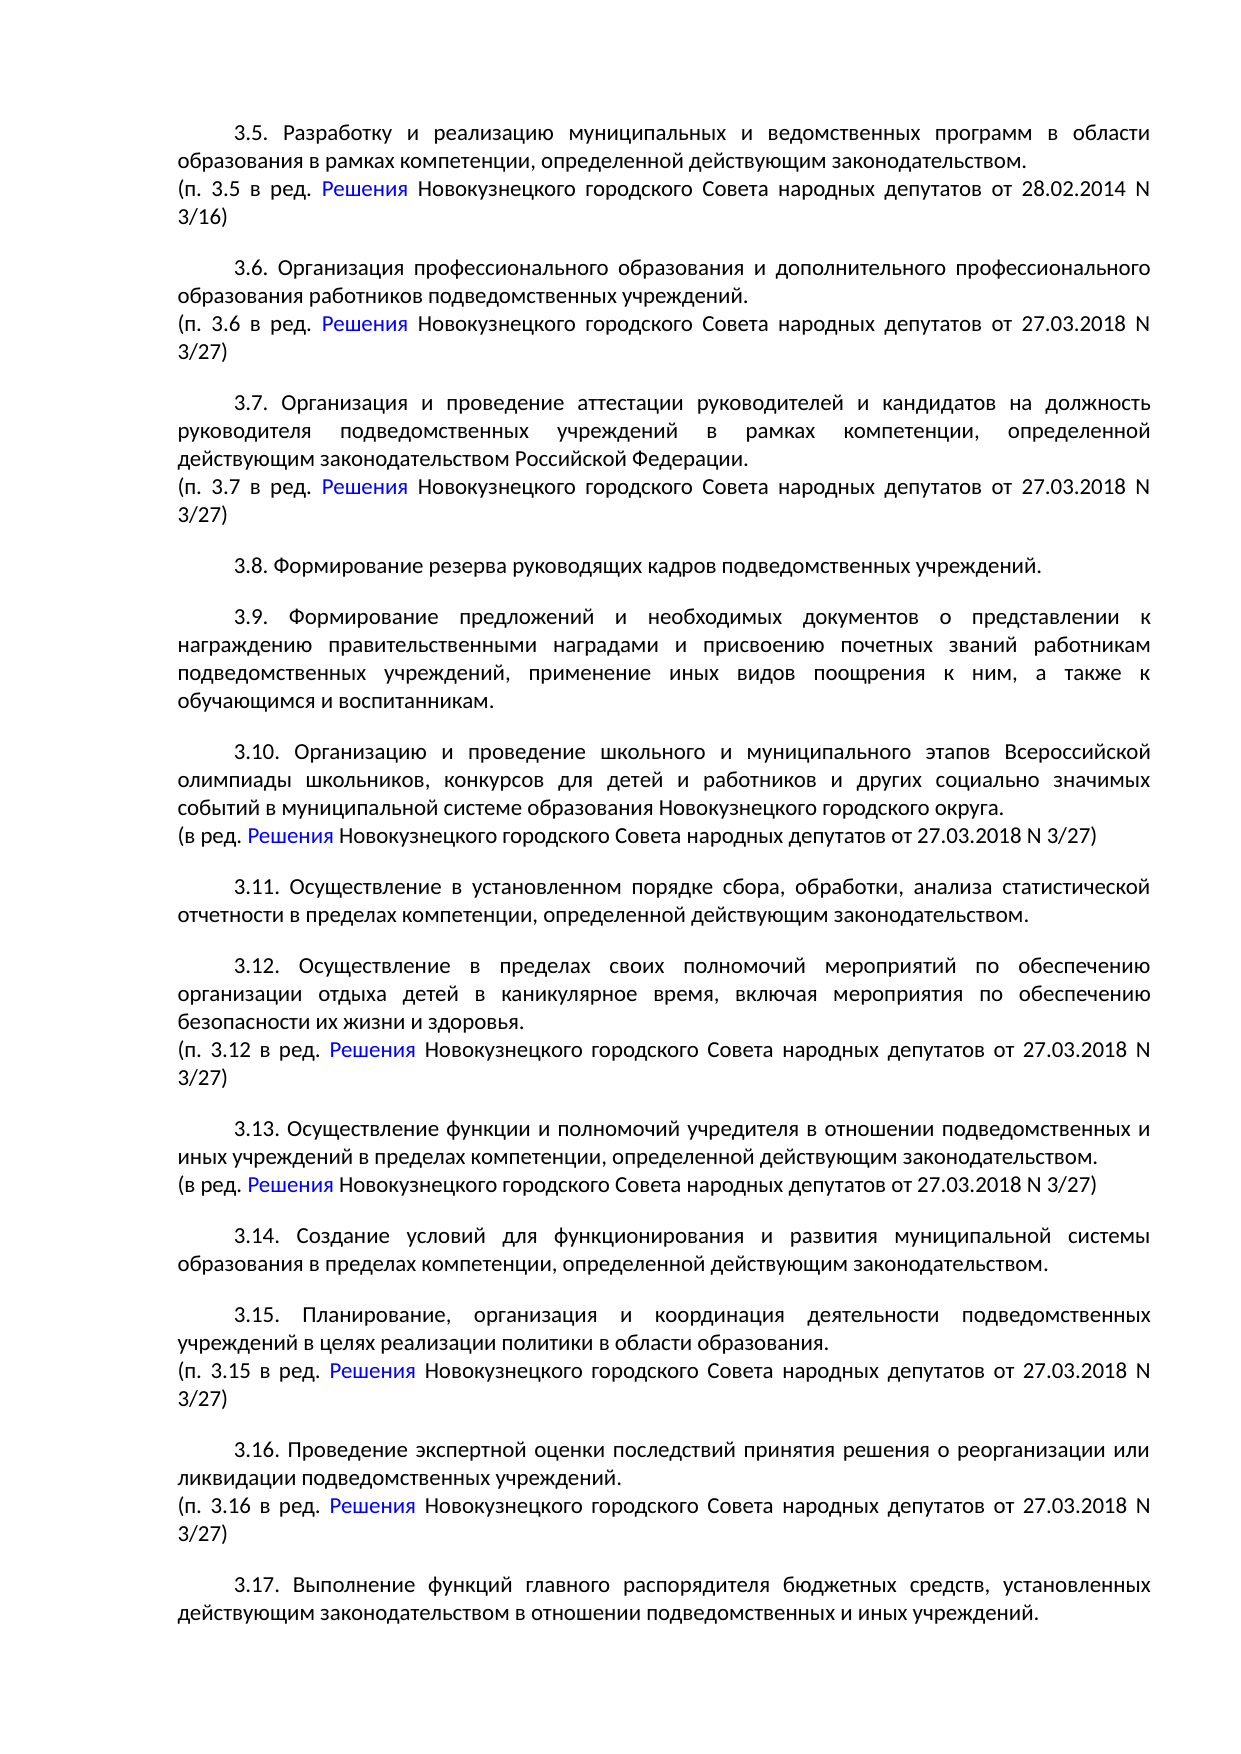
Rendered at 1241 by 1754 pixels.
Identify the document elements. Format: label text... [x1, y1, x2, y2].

text 3.6. Организация профессионального образования и дополнительного профессионального образования работников подведомственных учреждений. [177, 253, 1152, 309]
text 3.5. Разработку и реализацию муниципальных и ведомственных программ в области образования в рамках компетенции, определенной действующим законодательством. [177, 118, 1152, 174]
text 3.15. Планирование, организация и координация деятельности подведомственных учреждений в целях реализации политики в области образования. [177, 1300, 1152, 1356]
text 3.13. Осуществление функции и полномочий учредителя в отношении подведомственных и иных учреждений в пределах компетенции, определенной действующим законодательством. [177, 1114, 1152, 1170]
text (п. 3.12 в ред. Решения Новокузнецкого городского Совета народных депутатов от 27.03.2018 N 3/27) [177, 1035, 1152, 1091]
text 3.7. Организация и проведение аттестации руководителей и кандидатов на должность руководителя подведомственных учреждений в рамках компетенции, определенной действующим законодательством Российской Федерации. [177, 388, 1152, 472]
text 3.11. Осуществление в установленном порядке сбора, обработки, анализа статистической отчетности в пределах компетенции, определенной действующим законодательством. [177, 872, 1152, 928]
text 3.17. Выполнение функций главного распорядителя бюджетных средств, установленных действующим законодательством в отношении подведомственных и иных учреждений. [177, 1570, 1152, 1626]
text 3.8. Формирование резерва руководящих кадров подведомственных учреждений. [177, 551, 1152, 579]
text (п. 3.15 в ред. Решения Новокузнецкого городского Совета народных депутатов от 27.03.2018 N 3/27) [177, 1356, 1152, 1412]
text (в ред. Решения Новокузнецкого городского Совета народных депутатов от 27.03.2018 N 3/27) [177, 1170, 1152, 1198]
text 3.10. Организацию и проведение школьного и муниципального этапов Всероссийской олимпиады школьников, конкурсов для детей и работников и других социально значимых событий в муниципальной системе образования Новокузнецкого городского округа. [177, 737, 1152, 821]
text 3.14. Создание условий для функционирования и развития муниципальной системы образования в пределах компетенции, определенной действующим законодательством. [177, 1221, 1152, 1277]
text (п. 3.5 в ред. Решения Новокузнецкого городского Совета народных депутатов от 28.02.2014 N 3/16) [177, 174, 1152, 230]
text 3.9. Формирование предложений и необходимых документов о представлении к награждению правительственными наградами и присвоению почетных званий работникам подведомственных учреждений, применение иных видов поощрения к ним, а также к обучающимся и воспитанникам. [177, 602, 1152, 714]
text (в ред. Решения Новокузнецкого городского Совета народных депутатов от 27.03.2018 N 3/27) [177, 821, 1152, 849]
text 3.16. Проведение экспертной оценки последствий принятия решения о реорганизации или ликвидации подведомственных учреждений. [177, 1435, 1152, 1491]
text (п. 3.16 в ред. Решения Новокузнецкого городского Совета народных депутатов от 27.03.2018 N 3/27) [177, 1491, 1152, 1547]
text (п. 3.7 в ред. Решения Новокузнецкого городского Совета народных депутатов от 27.03.2018 N 3/27) [177, 472, 1152, 528]
text 3.12. Осуществление в пределах своих полномочий мероприятий по обеспечению организации отдыха детей в каникулярное время, включая мероприятия по обеспечению безопасности их жизни и здоровья. [177, 951, 1152, 1035]
text (п. 3.6 в ред. Решения Новокузнецкого городского Совета народных депутатов от 27.03.2018 N 3/27) [177, 309, 1152, 365]
